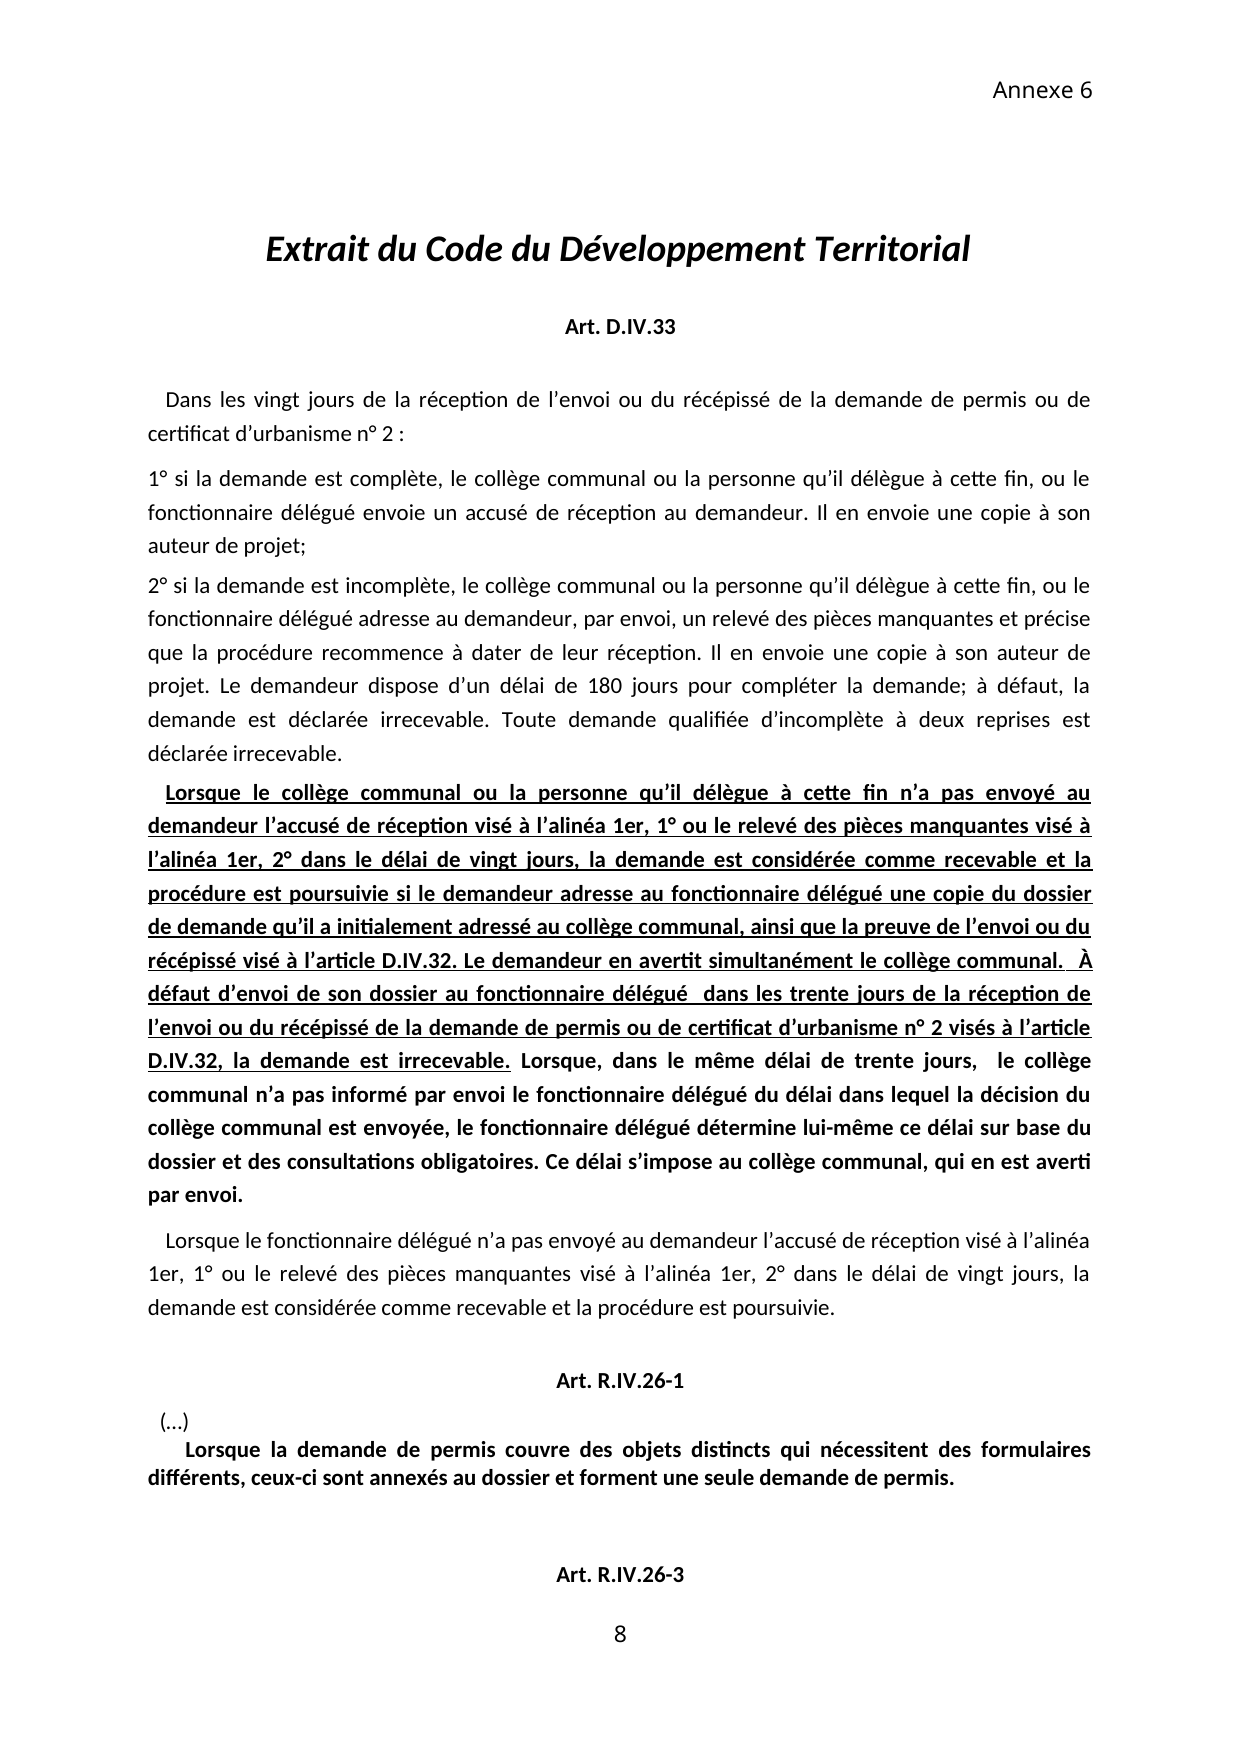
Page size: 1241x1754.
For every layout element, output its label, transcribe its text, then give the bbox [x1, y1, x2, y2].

text Dans les vingt jours de la réception de l’envoi ou du récépissé de la demande de permis ou de certificat d’urbanisme n° 2 : [148, 386, 1093, 447]
text Art. R.IV.26-3 [148, 1560, 1093, 1588]
text (…) [148, 1407, 1093, 1435]
text 2° si la demande est incomplète, le collège communal ou la personne qu’il délègue à cette fin, ou le fonctionnaire délégué adresse au demandeur, par envoi, un relevé des pièces manquantes et précise que la procédure recommence à dater de leur réception. Il en envoie une copie à son auteur de projet. Le demandeur dispose d’un délai de 180 jours pour compléter la demande; à défaut, la demande est déclarée irrecevable. Toute demande qualifiée d’incomplète à deux reprises est déclarée irrecevable. [148, 571, 1093, 767]
text Art. R.IV.26-1 [148, 1366, 1093, 1394]
text 1° si la demande est complète, le collège communal ou la personne qu’il délègue à cette fin, ou le fonctionnaire délégué envoie un accusé de réception au demandeur. Il en envoie une copie à son auteur de projet; [148, 464, 1093, 559]
text Lorsque le collège communal ou la personne qu’il délègue à cette fin n’a pas envoyé au demandeur l’accusé de réception visé à l’alinéa 1er, 1° ou le relevé des pièces manquantes visé à l’alinéa 1er, 2° dans le délai de vingt jours, la demande est considérée comme recevable et la procédure est poursuivie si le demandeur adresse au fonctionnaire délégué une copie du dossier de demande qu’il a initialement adressé au collège communal, ainsi que la preuve de l’envoi ou du récépissé visé à l’article D.IV.32. Le demandeur en avertit simultanément le collège communal. À défaut d’envoi de son dossier au fonctionnaire délégué dans les trente jours de la réception de l’envoi ou du récépissé de la demande de permis ou de certificat d’urbanisme n° 2 visés à l’article D.IV.32, la demande est irrecevable. Lorsque, dans le même délai de trente jours, le collège communal n’a pas informé par envoi le fonctionnaire délégué du délai dans lequel la décision du collège communal est envoyée, le fonctionnaire délégué détermine lui-même ce délai sur base du dossier et des consultations obligatoires. Ce délai s’impose au collège communal, qui en est averti par envoi. [148, 971, 1093, 1209]
text Lorsque le fonctionnaire délégué n’a pas envoyé au demandeur l’accusé de réception visé à l’alinéa 1er, 1° ou le relevé des pièces manquantes visé à l’alinéa 1er, 2° dans le délai de vingt jours, la demande est considérée comme recevable et la procédure est poursuivie. [148, 1226, 1093, 1321]
text Extrait du Code du Développement Territorial [148, 225, 1093, 271]
text Art. D.IV.33 [148, 312, 1093, 340]
text Lorsque la demande de permis couvre des objets distincts qui nécessitent des formulaires différents, ceux-ci sont annexés au dossier et forment une seule demande de permis. [148, 1435, 1093, 1491]
text Lorsque le collège communal ou la personne qu’il délègue à cette fin n’a pas envoyé au demandeur l’accusé de réception visé à l’alinéa 1er, 1° ou le relevé des pièces manquantes visé à l’alinéa 1er, 2° dans le délai de vingt jours, la demande est considérée comme recevable et la procédure est poursuivie si le demandeur adresse au fonctionnaire délégué une copie du dossier de demande qu’il a initialement adressé au collège communal, ainsi que la preuve de l’envoi ou du récépissé visé à l’article D.IV.32. Le demandeur en avertit simultanément le collège communal. À défaut d’envoi de son dossier au fonctionnaire délégué dans les trente jours de la réception de l’envoi ou du récépissé de la demande de permis ou de certificat d’urbanisme n° 2 visés à l’article D.IV.32, la demande est irrecevable. Lorsque, dans le même délai de trente jours, le collège communal n’a pas informé par envoi le fonctionnaire délégué du délai dans lequel la décision du collège communal est envoyée, le fonctionnaire délégué détermine lui-même ce délai sur base du dossier et des consultations obligatoires. Ce délai s’impose au collège communal, qui en est averti par envoi. [148, 778, 1093, 869]
